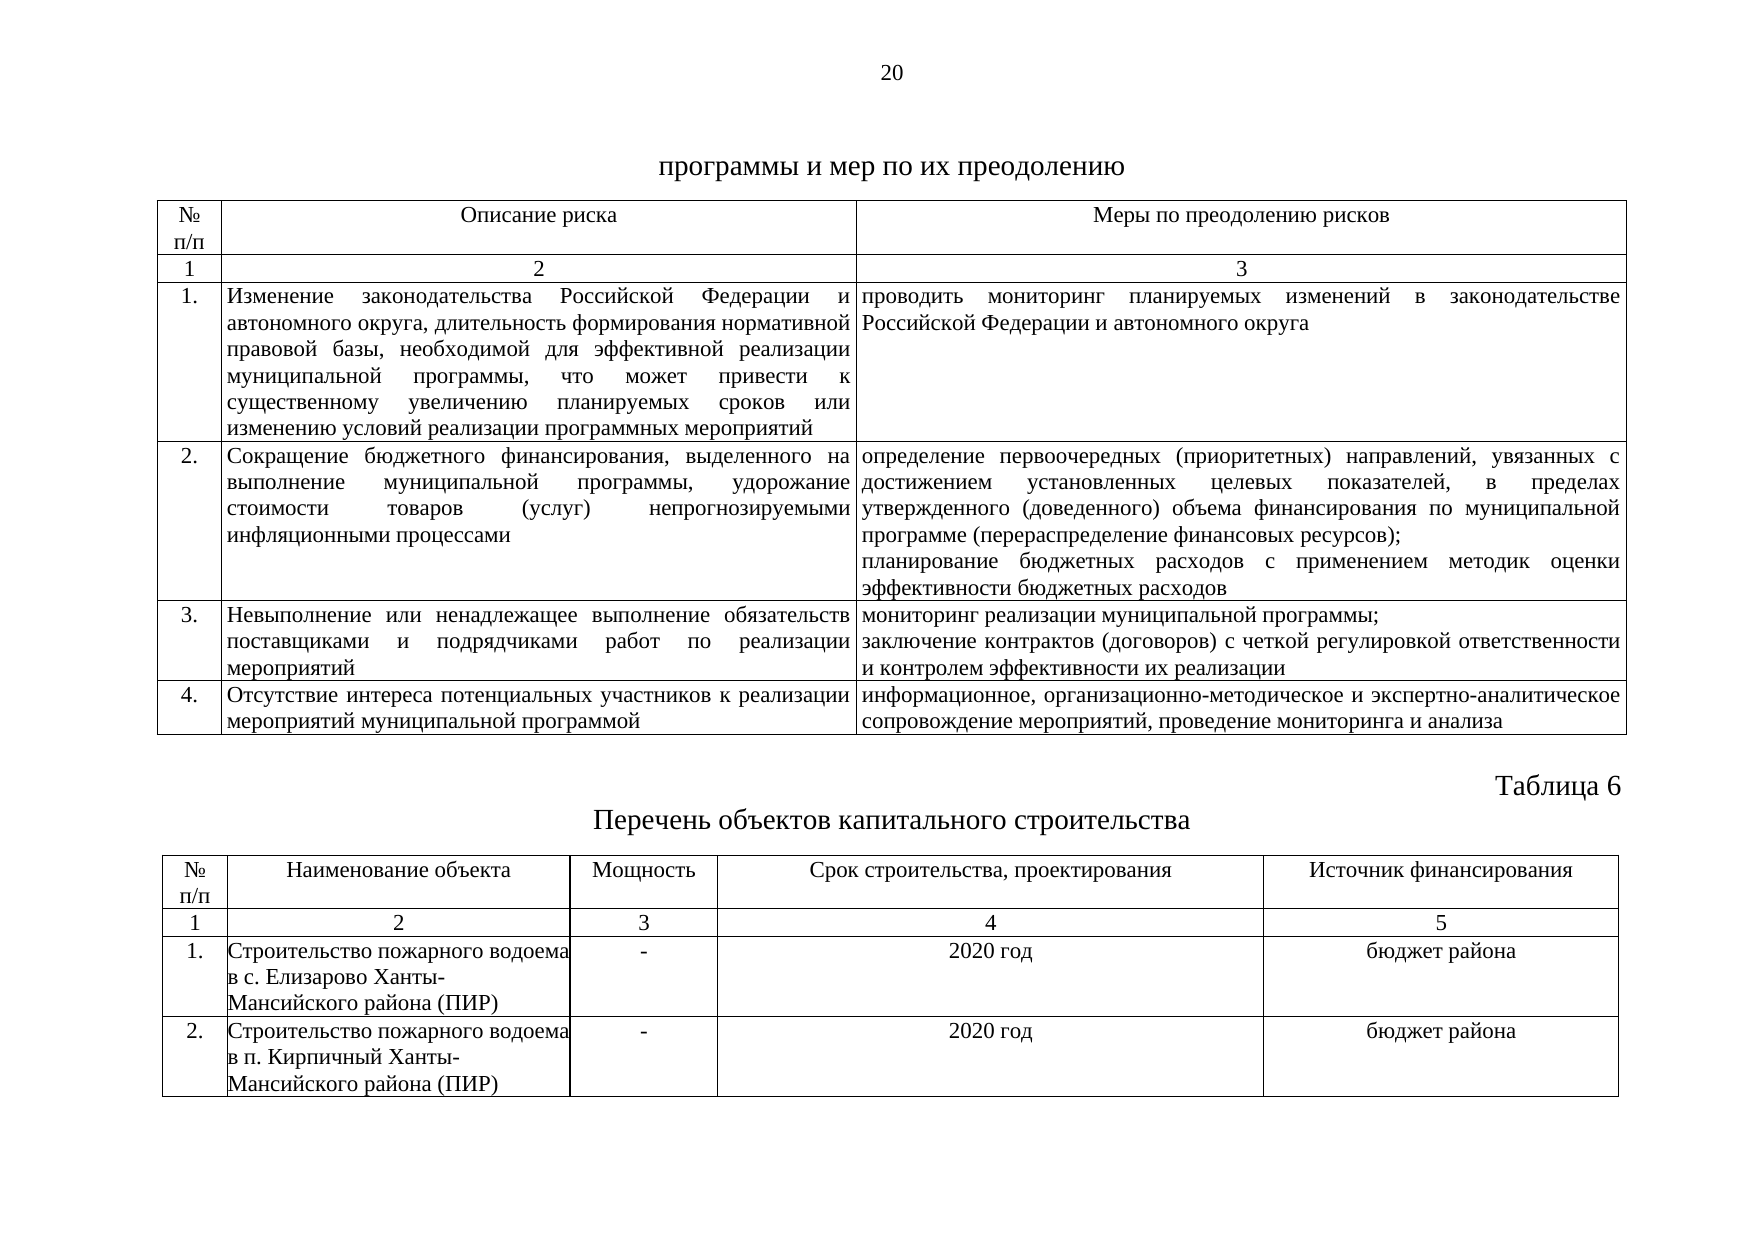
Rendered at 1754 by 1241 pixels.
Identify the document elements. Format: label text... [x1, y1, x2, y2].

table_cell 2020 год [718, 1017, 1263, 1096]
table_cell 1 [158, 255, 221, 282]
text программы и мер по их преодолению [162, 148, 1621, 181]
table_header Описание риска [222, 201, 856, 254]
table_header Наименование объекта [228, 856, 569, 908]
table_cell - [571, 937, 717, 1016]
table_cell 2 [222, 255, 856, 282]
table_cell 2 [228, 909, 569, 936]
table_header Мощность [571, 856, 717, 908]
table_cell определение первоочередных (приоритетных) направлений, увязанных с достижением установленных целевых показателей, в пределах утвержденного (доведенного) объема финансирования по муниципальной программе (перераспределение финансовых ресурсов); планирование бюджетных расходов с применением методик оценки эффективности бюджетных расходов [857, 442, 1626, 600]
table_cell 5 [1264, 909, 1618, 936]
table_cell 2020 год [718, 937, 1263, 1016]
table_cell Строительство пожарного водоема в с. Елизарово Ханты-Мансийского района (ПИР) [228, 937, 569, 1016]
table_cell 2. [158, 442, 221, 600]
table_cell - [571, 1017, 717, 1096]
table_cell Сокращение бюджетного финансирования, выделенного на выполнение муниципальной программы, удорожание стоимости товаров (услуг) непрогнозируемыми инфляционными процессами [222, 442, 856, 600]
table_cell проводить мониторинг планируемых изменений в законодательстве Российской Федерации и автономного округа [857, 283, 1626, 441]
table_cell Строительство пожарного водоема в п. Кирпичный Ханты-Мансийского района (ПИР) [228, 1017, 569, 1096]
table_header Источник финансирования [1264, 856, 1618, 908]
table_cell 1 [163, 909, 227, 936]
table_header № п/п [163, 856, 227, 908]
table_cell 1. [158, 283, 221, 441]
table_cell Невыполнение или ненадлежащее выполнение обязательств поставщиками и подрядчиками работ по реализации мероприятий [222, 601, 856, 680]
table_cell 4 [718, 909, 1263, 936]
table_cell 3 [571, 909, 717, 936]
table_cell 3 [857, 255, 1626, 282]
table_header № п/п [158, 201, 221, 254]
table_cell информационное, организационно-методическое и экспертно-аналитическое сопровождение мероприятий, проведение мониторинга и анализа [857, 681, 1626, 734]
table_cell мониторинг реализации муниципальной программы; заключение контрактов (договоров) с четкой регулировкой ответственности и контролем эффективности их реализации [857, 601, 1626, 680]
table_cell 3. [158, 601, 221, 680]
table_header Меры по преодолению рисков [857, 201, 1626, 254]
table_cell 4. [158, 681, 221, 734]
table_cell Изменение законодательства Российской Федерации и автономного округа, длительность формирования нормативной правовой базы, необходимой для эффективной реализации муниципальной программы, что может привести к существенному увеличению планируемых сроков или изменению условий реализации программных мероприятий [222, 283, 856, 441]
table_cell 1. [163, 937, 227, 1016]
text Таблица 6 [162, 768, 1621, 802]
text Перечень объектов капитального строительства [162, 802, 1621, 835]
table_cell бюджет района [1264, 1017, 1618, 1096]
table_cell Отсутствие интереса потенциальных участников к реализации мероприятий муниципальной программой [222, 681, 856, 734]
table_cell бюджет района [1264, 937, 1618, 1016]
table_cell 2. [163, 1017, 227, 1096]
table_header Срок строительства, проектирования [718, 856, 1263, 908]
